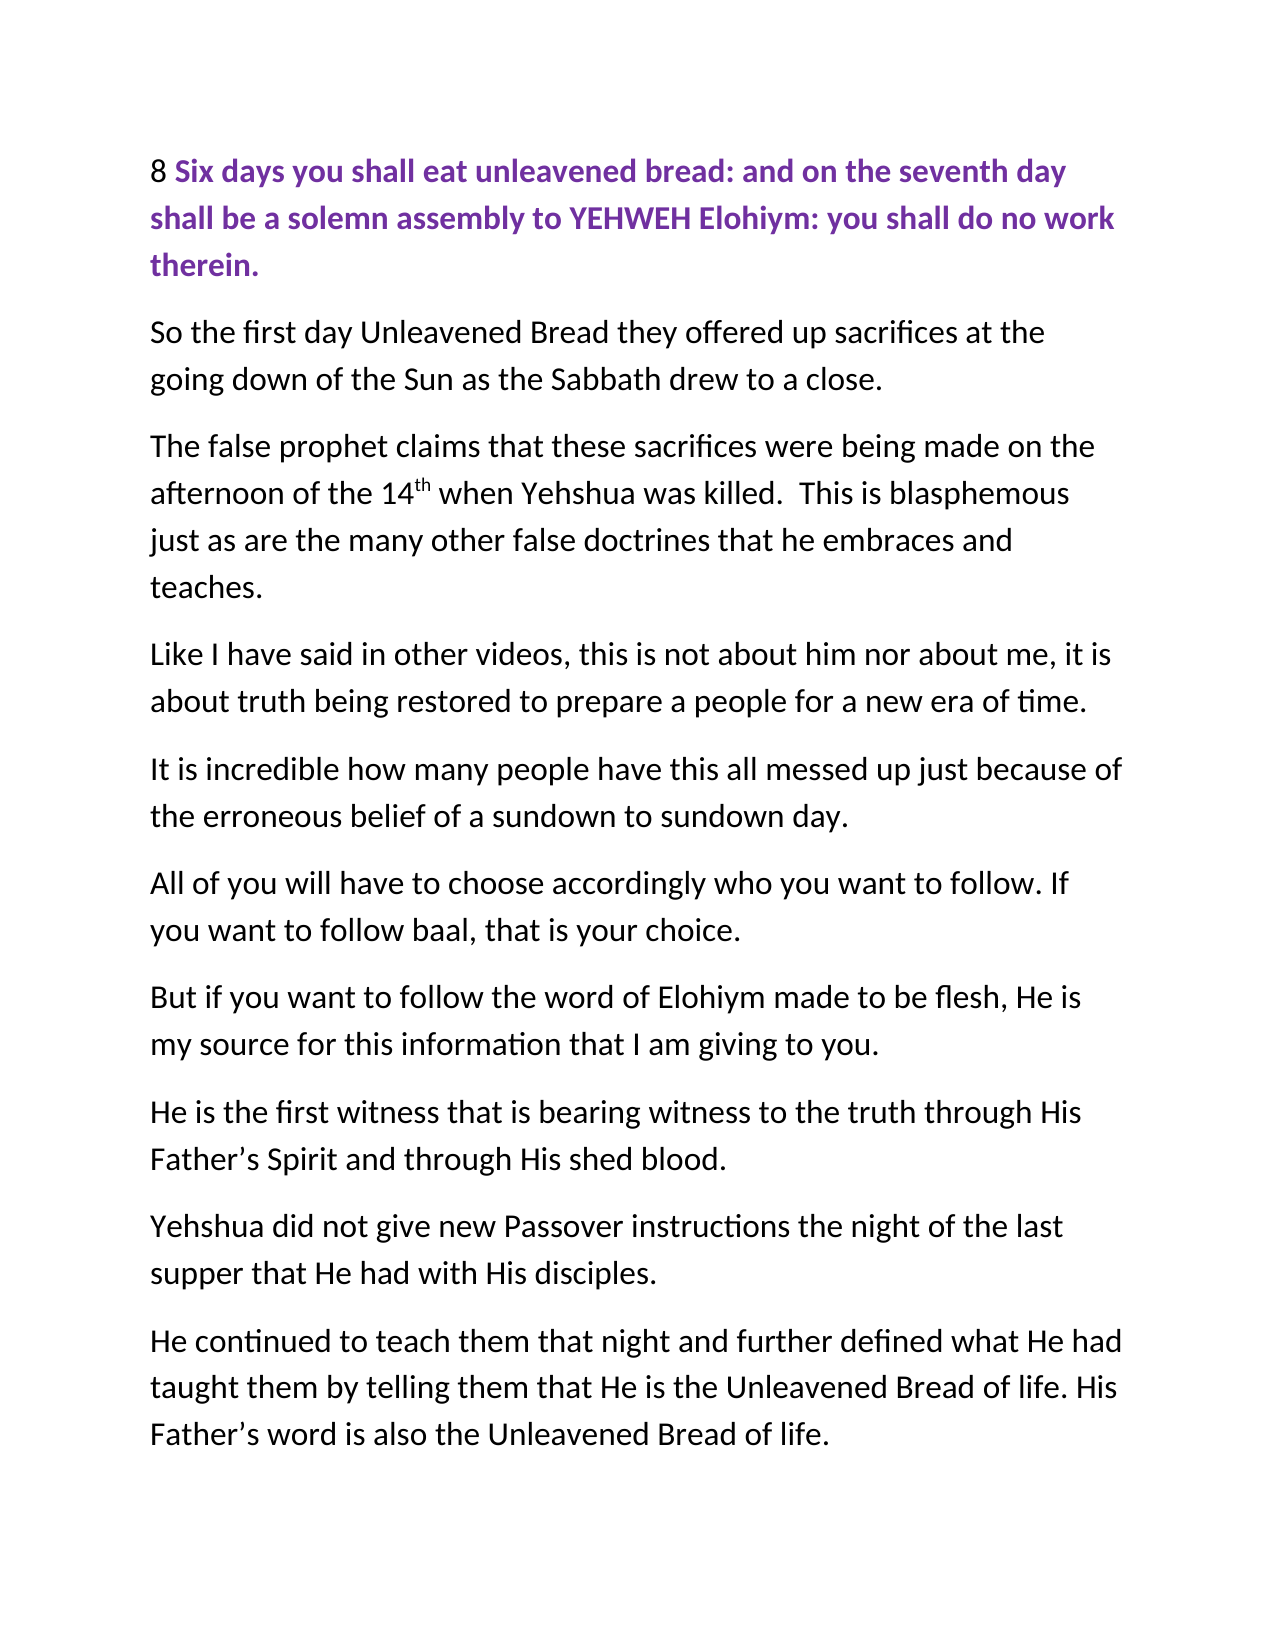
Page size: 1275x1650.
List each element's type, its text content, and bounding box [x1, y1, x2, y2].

text All of you will have to choose accordingly who you want to follow. If you want to follow baal, that is your choice. [150, 862, 1125, 950]
text Yehshua did not give new Passover instructions the night of the last supper that He had with His disciples. [150, 1205, 1125, 1293]
text He continued to teach them that night and further defined what He had taught them by telling them that He is the Unleavened Bread of life. His Father’s word is also the Unleavened Bread of life. [150, 1320, 1125, 1454]
text So the first day Unleavened Bread they offered up sacrifices at the going down of the Sun as the Sabbath drew to a close. [150, 311, 1125, 399]
text He is the first witness that is bearing witness to the truth through His Father’s Spirit and through His shed blood. [150, 1091, 1125, 1178]
text 8 Six days you shall eat unleavened bread: and on the seventh day shall be a solemn assembly to YEHWEH Elohiym: you shall do no work therein. [150, 150, 1125, 284]
text The false prophet claims that these sacrifices were being made on the afternoon of the 14th when Yehshua was killed. This is blasphemous just as are the many other false doctrines that he embraces and teaches. [150, 426, 1125, 607]
text But if you want to follow the word of Elohiym made to be flesh, He is my source for this information that I am giving to you. [150, 977, 1125, 1064]
text It is incredible how many people have this all messed up just because of the erroneous belief of a sundown to sundown day. [150, 748, 1125, 835]
text Like I have said in other videos, this is not about him nor about me, it is about truth being restored to prepare a people for a new era of time. [150, 633, 1125, 721]
